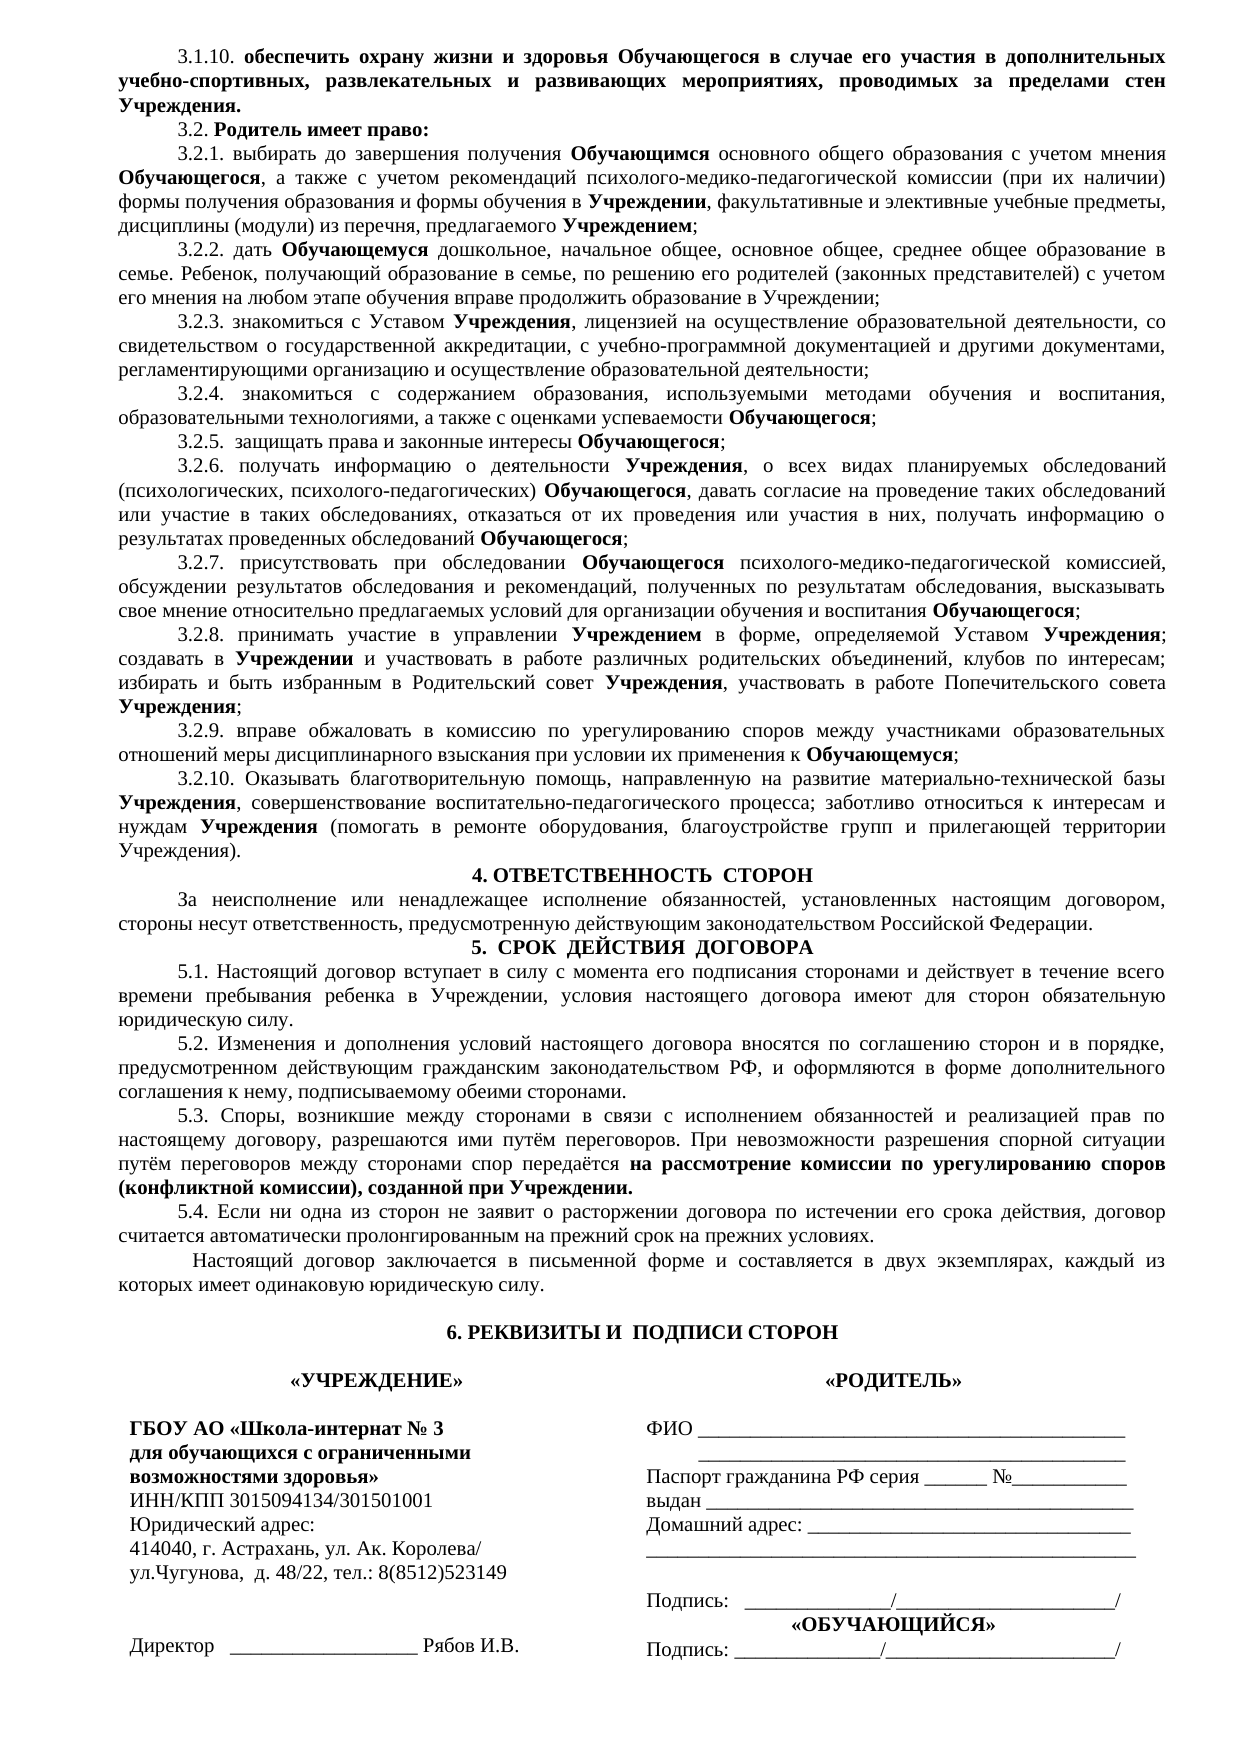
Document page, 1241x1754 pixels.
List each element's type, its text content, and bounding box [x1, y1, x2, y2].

text 3.2.9. вправе обжаловать в комиссию по урегулированию споров между участниками образовательных отношений меры дисциплинарного взыскания при условии их применения к Обучающемуся; [118, 718, 1167, 766]
text 5.1. Настоящий договор вступает в силу с момента его подписания сторонами и действует в течение всего времени пребывания ребенка в Учреждении, условия настоящего договора имеют для сторон обязательную юридическую силу. [118, 959, 1167, 1031]
text За неисполнение или ненадлежащее исполнение обязанностей, установленных настоящим договором, стороны несут ответственность, предусмотренную действующим законодательством Российской Федерации. [118, 887, 1167, 935]
table_header «УЧРЕЖДЕНИЕ» ГБОУ АО «Школа-интернат № 3 для обучающихся с ограниченными возможностями здоровья» ИНН/КПП 3015094134/301501001 Юридический адрес: 414040, г. Астрахань, ул. Ак. Королева/ ул.Чугунова, д. 48/22, тел.: 8(8512)523149 Директор __________________ Рябов И.В. [118, 1368, 635, 1681]
text 3.2.2. дать Обучающемуся дошкольное, начальное общее, основное общее, среднее общее образование в семье. Ребенок, получающий образование в семье, по решению его родителей (законных представителей) с учетом его мнения на любом этапе обучения вправе продолжить образование в Учреждении; [118, 237, 1167, 309]
text 3.2.7. присутствовать при обследовании Обучающегося психолого-медико-педагогической комиссией, обсуждении результатов обследования и рекомендаций, полученных по результатам обследования, высказывать свое мнение относительно предлагаемых условий для организации обучения и воспитания Обучающегося; [118, 550, 1167, 622]
text 6. РЕКВИЗИТЫ И ПОДПИСИ СТОРОН [118, 1320, 1167, 1344]
text 5.3. Споры, возникшие между сторонами в связи с исполнением обязанностей и реализацией прав по настоящему договору, разрешаются ими путём переговоров. При невозможности разрешения спорной ситуации путём переговоров между сторонами спор передаётся на рассмотрение комиссии по урегулированию споров (конфликтной комиссии), созданной при Учреждении. [118, 1103, 1167, 1199]
text 3.2.5. защищать права и законные интересы Обучающегося; [118, 429, 1167, 453]
text 3.2. Родитель имеет право: [118, 117, 1167, 141]
text 3.2.8. принимать участие в управлении Учреждением в форме, определяемой Уставом Учреждения; создавать в Учреждении и участвовать в работе различных родительских объединений, клубов по интересам; избирать и быть избранным в Родительский совет Учреждения, участвовать в работе Попечительского совета Учреждения; [118, 622, 1167, 718]
table_header «РОДИТЕЛЬ» ФИО _________________________________________ _________________________________________ Паспорт гражданина РФ серия ______ №___________ выдан _________________________________________ Домашний адрес: _______________________________ _______________________________________________ Подпись: ______________/_____________________/ «ОБУЧАЮЩИЙСЯ» Подпись: ______________/______________________/ [635, 1368, 1152, 1681]
text 5. СРОК ДЕЙСТВИЯ ДОГОВОРА [118, 935, 1167, 959]
text Настоящий договор заключается в письменной форме и составляется в двух экземплярах, каждый из которых имеет одинаковую юридическую силу. [118, 1247, 1167, 1296]
text 3.2.10. Оказывать благотворительную помощь, направленную на развитие материально-технической базы Учреждения, совершенствование воспитательно-педагогического процесса; заботливо относиться к интересам и нуждам Учреждения (помогать в ремонте оборудования, благоустройстве групп и прилегающей территории Учреждения). [118, 766, 1167, 862]
text 3.2.4. знакомиться с содержанием образования, используемыми методами обучения и воспитания, образовательными технологиями, а также с оценками успеваемости Обучающегося; [118, 381, 1167, 429]
text 5.2. Изменения и дополнения условий настоящего договора вносятся по соглашению сторон и в порядке, предусмотренном действующим гражданским законодательством РФ, и оформляются в форме дополнительного соглашения к нему, подписываемому обеими сторонами. [118, 1031, 1167, 1103]
text 3.1.10. обеспечить охрану жизни и здоровья Обучающегося в случае его участия в дополнительных учебно-спортивных, развлекательных и развивающих мероприятиях, проводимых за пределами стен Учреждения. [118, 44, 1167, 117]
text 3.2.6. получать информацию о деятельности Учреждения, о всех видах планируемых обследований (психологических, психолого-педагогических) Обучающегося, давать согласие на проведение таких обследований или участие в таких обследованиях, отказаться от их проведения или участия в них, получать информацию о результатах проведенных обследований Обучающегося; [118, 453, 1167, 550]
text 5.4. Если ни одна из сторон не заявит о расторжении договора по истечении его срока действия, договор считается автоматически пролонгированным на прежний срок на прежних условиях. [118, 1199, 1167, 1247]
text 4. ОТВЕТСТВЕННОСТЬ СТОРОН [118, 862, 1167, 887]
text 3.2.1. выбирать до завершения получения Обучающимся основного общего образования с учетом мнения Обучающегося, а также с учетом рекомендаций психолого-медико-педагогической комиссии (при их наличии) формы получения образования и формы обучения в Учреждении, факультативные и элективные учебные предметы, дисциплины (модули) из перечня, предлагаемого Учреждением; [118, 141, 1167, 237]
text 3.2.3. знакомиться с Уставом Учреждения, лицензией на осуществление образовательной деятельности, со свидетельством о государственной аккредитации, с учебно-программной документацией и другими документами, регламентирующими организацию и осуществление образовательной деятельности; [118, 309, 1167, 381]
